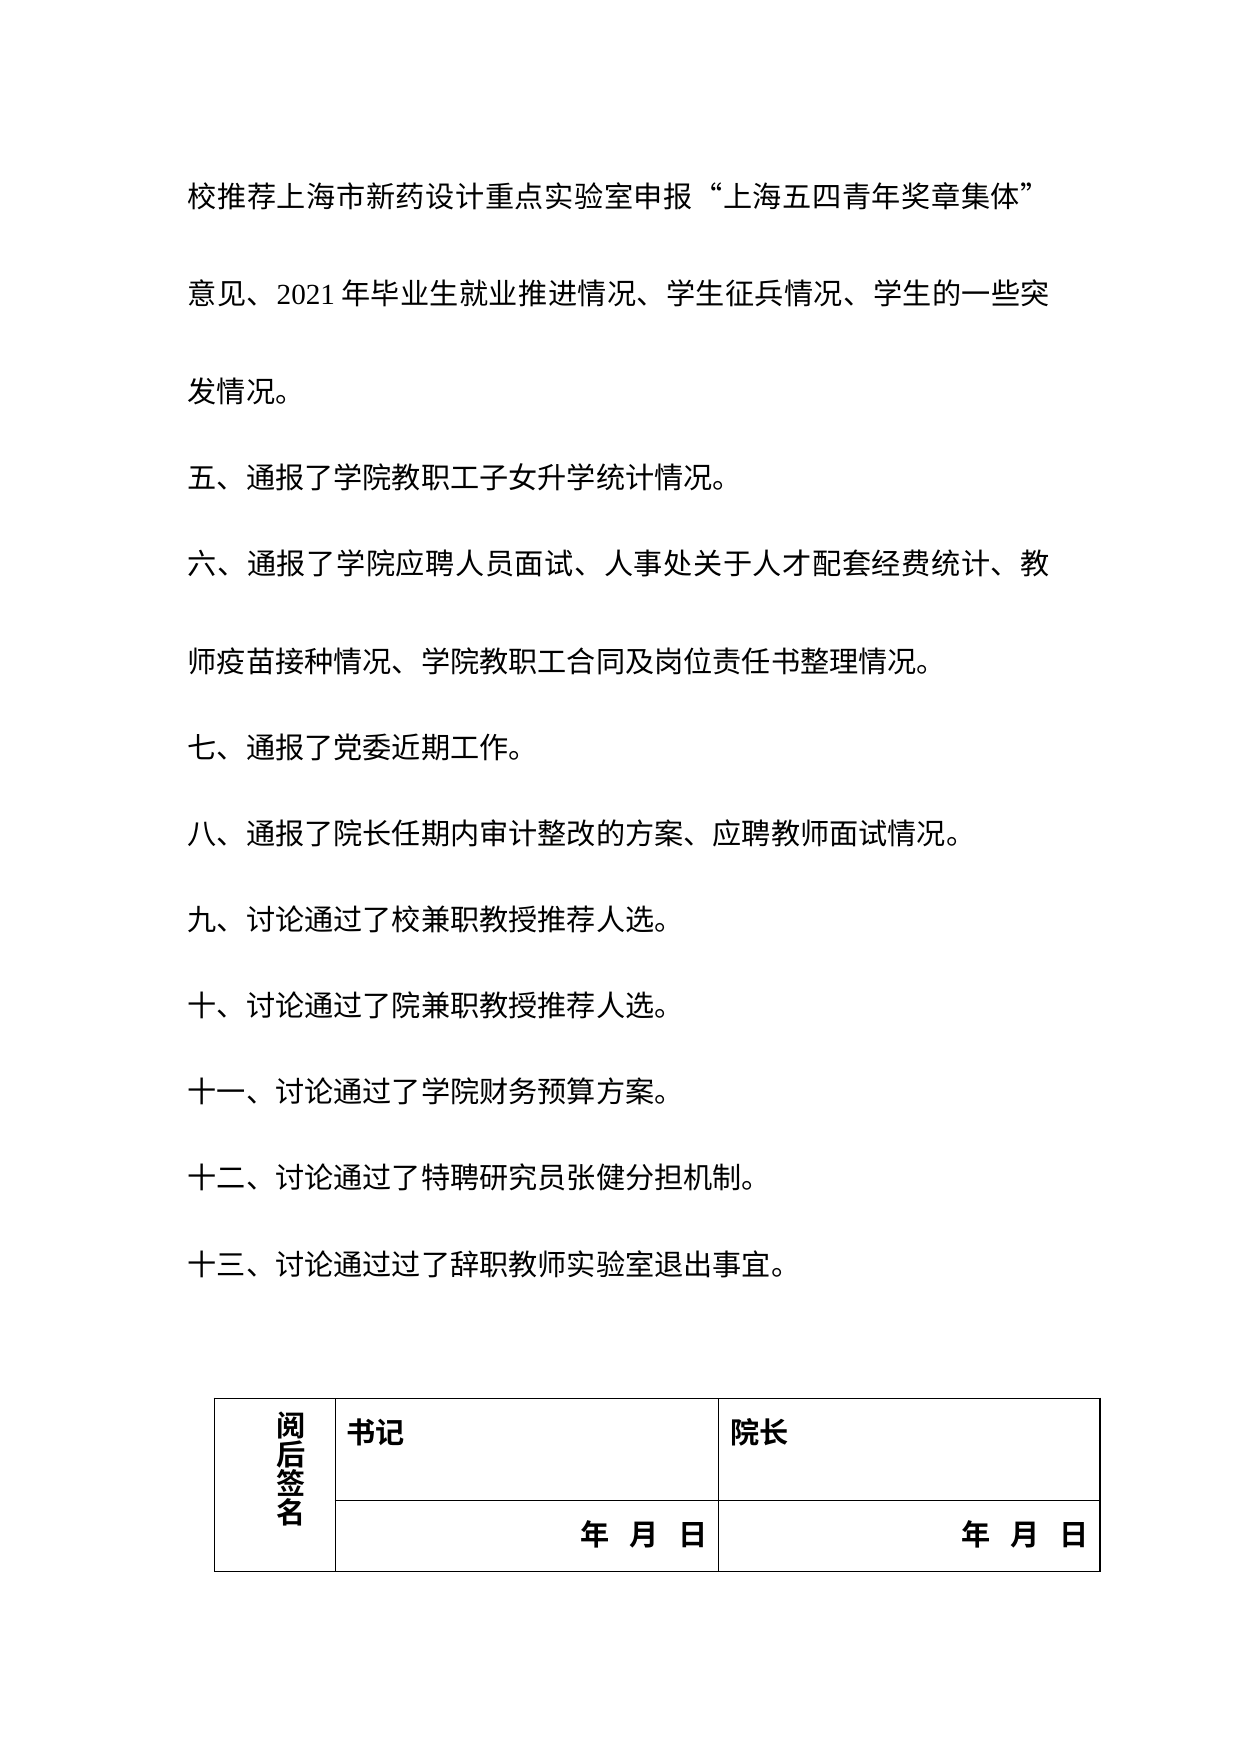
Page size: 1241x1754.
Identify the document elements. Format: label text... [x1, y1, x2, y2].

table_cell 年 月 日 [719, 1501, 1099, 1571]
table_header 阅后签名 [215, 1399, 335, 1571]
text 十一、讨论通过了学院财务预算方案。 [187, 1057, 1053, 1122]
text 五、通报了学院教职工子女升学统计情况。 [187, 443, 1053, 508]
text 九、讨论通过了校兼职教授推荐人选。 [187, 885, 1053, 950]
text 十、讨论通过了院兼职教授推荐人选。 [187, 971, 1053, 1036]
table_cell 年 月 日 [336, 1501, 718, 1571]
text 六、通报了学院应聘人员面试、人事处关于人才配套经费统计、教师疫苗接种情况、学院教职工合同及岗位责任书整理情况。 [187, 529, 1053, 692]
text 十二、讨论通过了特聘研究员张健分担机制。 [187, 1144, 1053, 1209]
text 七、通报了党委近期工作。 [187, 713, 1053, 778]
text 十三、讨论通过过了辞职教师实验室退出事宜。 [187, 1230, 1053, 1295]
table_header 书记 [336, 1399, 718, 1499]
text 八、通报了院长任期内审计整改的方案、应聘教师面试情况。 [187, 799, 1053, 864]
table_header 院长 [719, 1399, 1099, 1499]
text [187, 162, 1053, 422]
